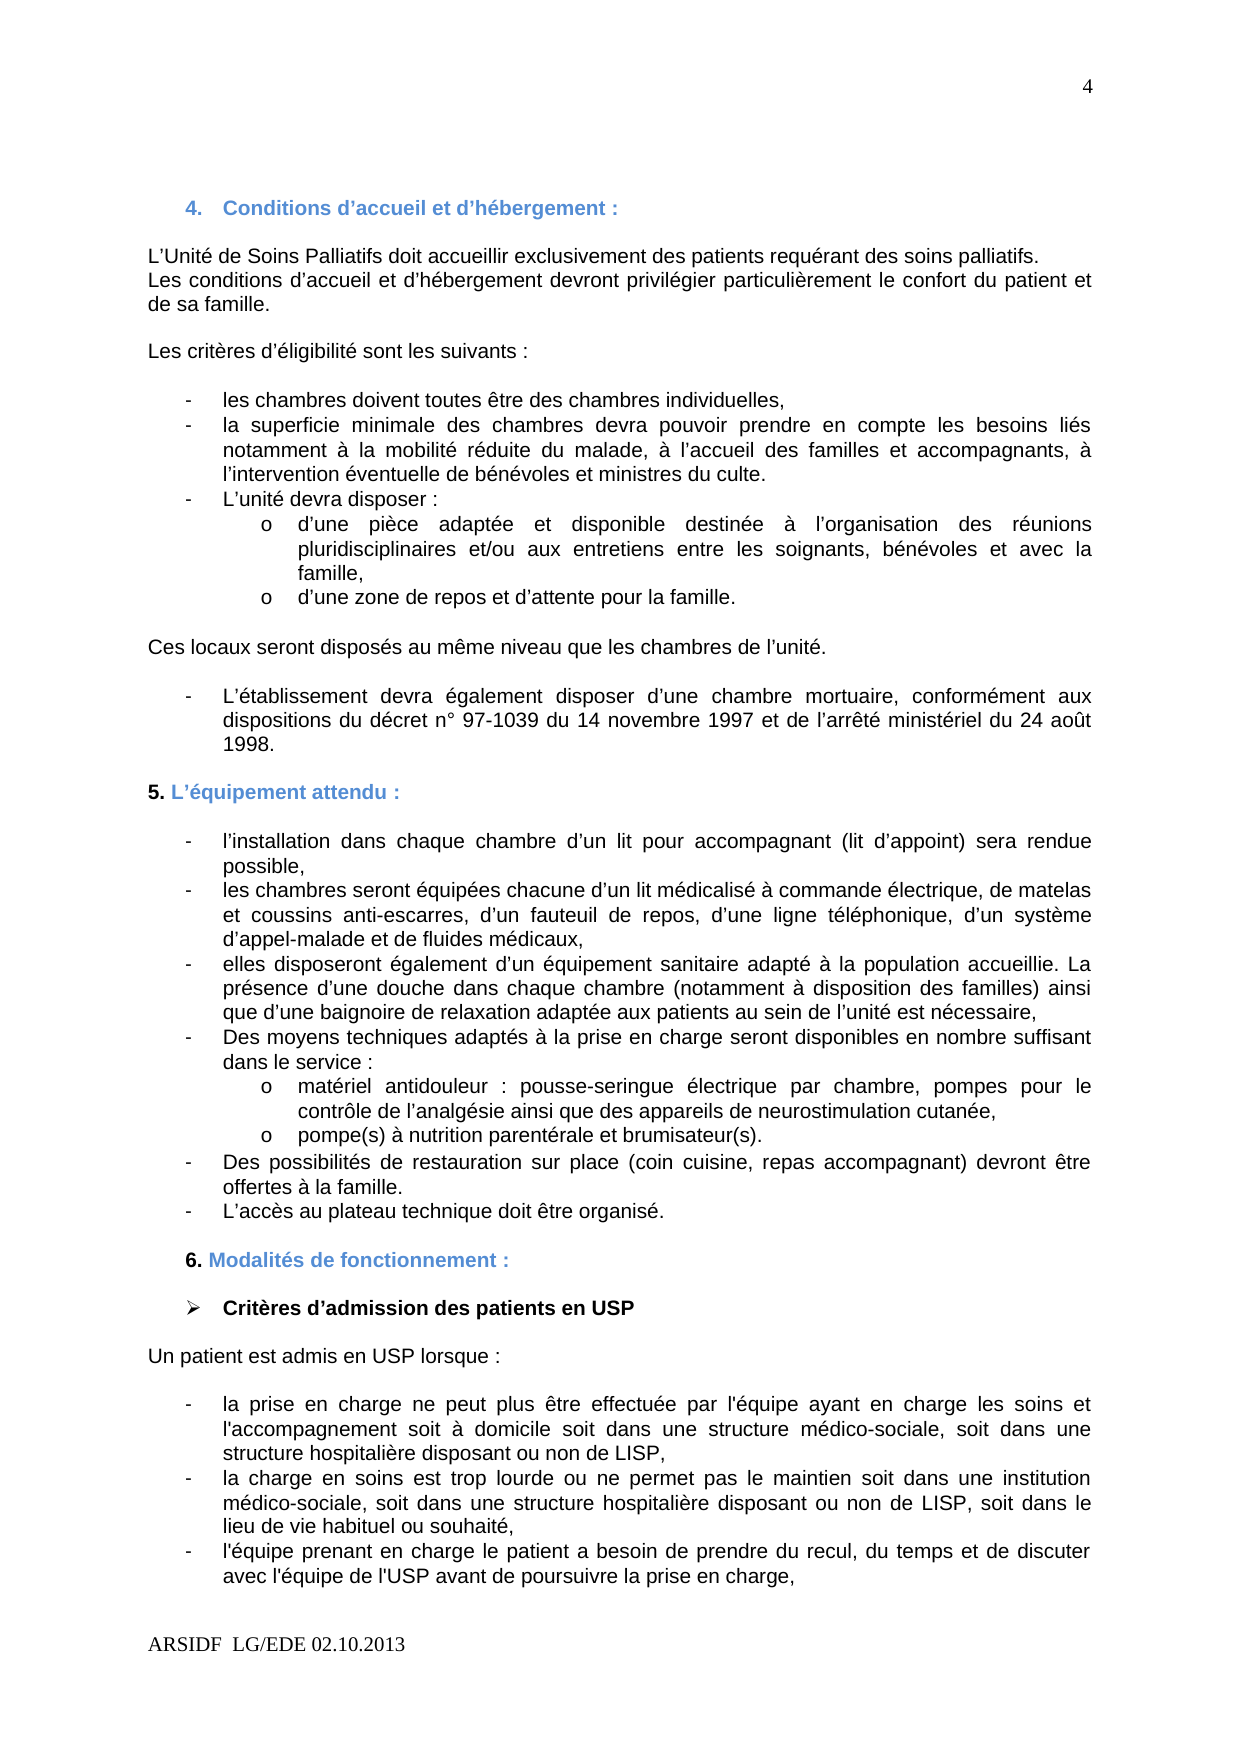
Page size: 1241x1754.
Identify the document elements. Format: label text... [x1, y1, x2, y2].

list L’accès au plateau technique doit être organisé. [185, 1198, 1093, 1224]
list elles disposeront également d’un équipement sanitaire adapté à la population accueillie. La présence d’une douche dans chaque chambre (notamment à disposition des familles) ainsi que d’une baignoire de relaxation adaptée aux patients au sein de l’unité est nécessaire, [185, 951, 1093, 1024]
list d’une pièce adaptée et disponible destinée à l’organisation des réunions pluridisciplinaires et/ou aux entretiens entre les soignants, bénévoles et avec la famille, [260, 511, 1093, 585]
list la prise en charge ne peut plus être effectuée par l'équipe ayant en charge les soins et l'accompagnement soit à domicile soit dans une structure médico-sociale, soit dans une structure hospitalière disposant ou non de LISP, [185, 1392, 1093, 1465]
text 6. Modalités de fonctionnement : [185, 1248, 1093, 1272]
list Des possibilités de restauration sur place (coin cuisine, repas accompagnant) devront être offertes à la famille. [185, 1149, 1093, 1198]
text L’Unité de Soins Palliatifs doit accueillir exclusivement des patients requérant des soins palliatifs. [148, 243, 1093, 267]
list les chambres doivent toutes être des chambres individuelles, [185, 387, 1093, 413]
list l'équipe prenant en charge le patient a besoin de prendre du recul, du temps et de discuter avec l'équipe de l'USP avant de poursuivre la prise en charge, [185, 1538, 1093, 1588]
list matériel antidouleur : pousse-seringue électrique par chambre, pompes pour le contrôle de l’analgésie ainsi que des appareils de neurostimulation cutanée, [260, 1073, 1093, 1123]
text Les critères d’éligibilité sont les suivants : [148, 339, 1093, 363]
list Critères d’admission des patients en USP [185, 1296, 1093, 1320]
list la charge en soins est trop lourde ou ne permet pas le maintien soit dans une institution médico-sociale, soit dans une structure hospitalière disposant ou non de LISP, soit dans le lieu de vie habituel ou souhaité, [185, 1465, 1093, 1538]
text 5. L’équipement attendu : [148, 780, 1093, 804]
list L’unité devra disposer : [185, 486, 1093, 511]
text Un patient est admis en USP lorsque : [148, 1344, 1093, 1368]
list l’installation dans chaque chambre d’un lit pour accompagnant (lit d’appoint) sera rendue possible, [185, 828, 1093, 877]
list la superficie minimale des chambres devra pouvoir prendre en compte les besoins liés notamment à la mobilité réduite du malade, à l’accueil des familles et accompagnants, à l’intervention éventuelle de bénévoles et ministres du culte. [185, 413, 1093, 486]
list pompe(s) à nutrition parentérale et brumisateur(s). [260, 1123, 1093, 1149]
text Les conditions d’accueil et d’hébergement devront privilégier particulièrement le confort du patient et de sa famille. [148, 267, 1093, 315]
text Ces locaux seront disposés au même niveau que les chambres de l’unité. [148, 635, 1093, 659]
list les chambres seront équipées chacune d’un lit médicalisé à commande électrique, de matelas et coussins anti-escarres, d’un fauteuil de repos, d’une ligne téléphonique, d’un système d’appel-malade et de fluides médicaux, [185, 877, 1093, 951]
list Des moyens techniques adaptés à la prise en charge seront disponibles en nombre suffisant dans le service : [185, 1024, 1093, 1073]
list d’une zone de repos et d’attente pour la famille. [260, 585, 1093, 611]
list L’établissement devra également disposer d’une chambre mortuaire, conformément aux dispositions du décret n° 97-1039 du 14 novembre 1997 et de l’arrêté ministériel du 24 août 1998. [185, 683, 1093, 756]
list Conditions d’accueil et d’hébergement : [185, 196, 1093, 219]
